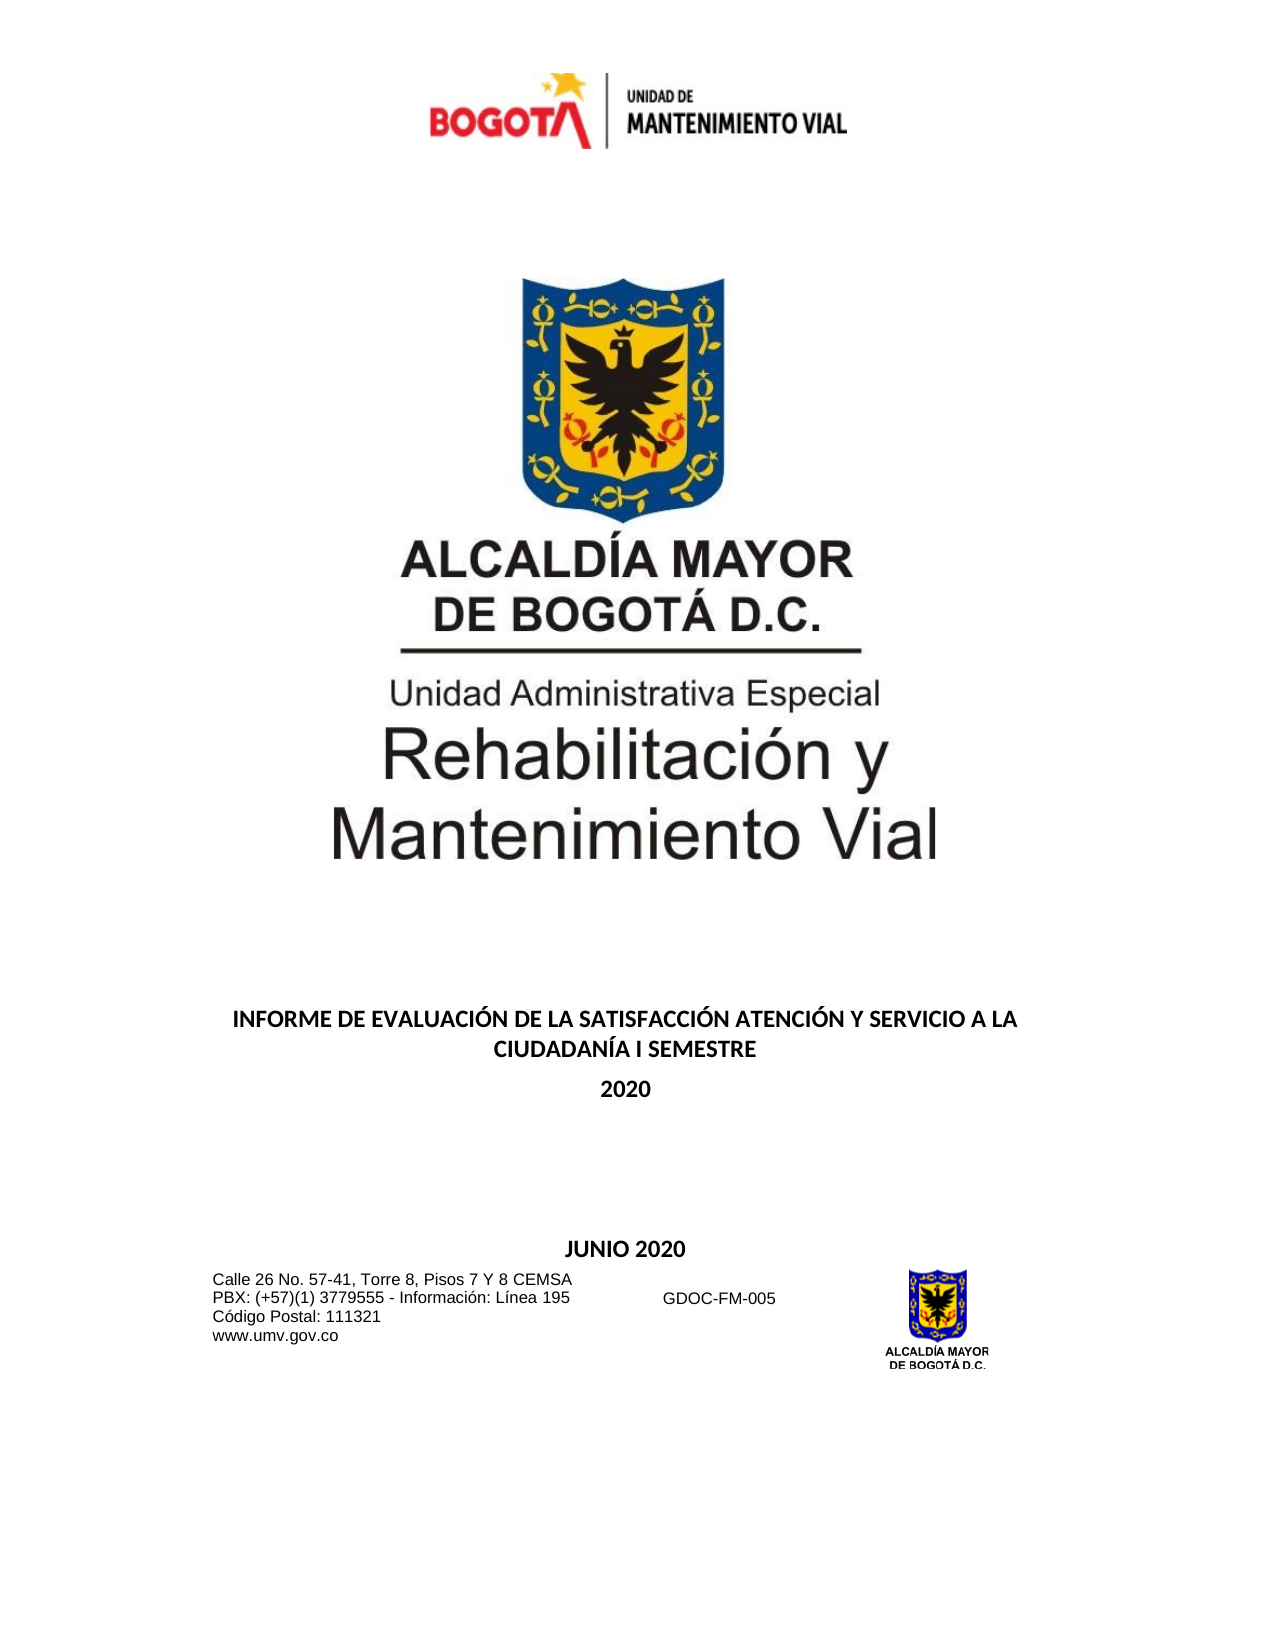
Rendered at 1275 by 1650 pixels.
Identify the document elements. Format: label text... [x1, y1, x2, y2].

picture [430, 73, 847, 149]
text 2020 [232, 1073, 1019, 1104]
picture [885, 1269, 989, 1369]
text JUNIO 2020 [232, 1233, 1018, 1264]
subtitle INFORME DE EVALUACIÓN DE LA SATISFACCIÓN ATENCIÓN Y SERVICIO A LA CIUDADANÍA I SEMESTRE [232, 1003, 1018, 1064]
picture [333, 278, 936, 860]
